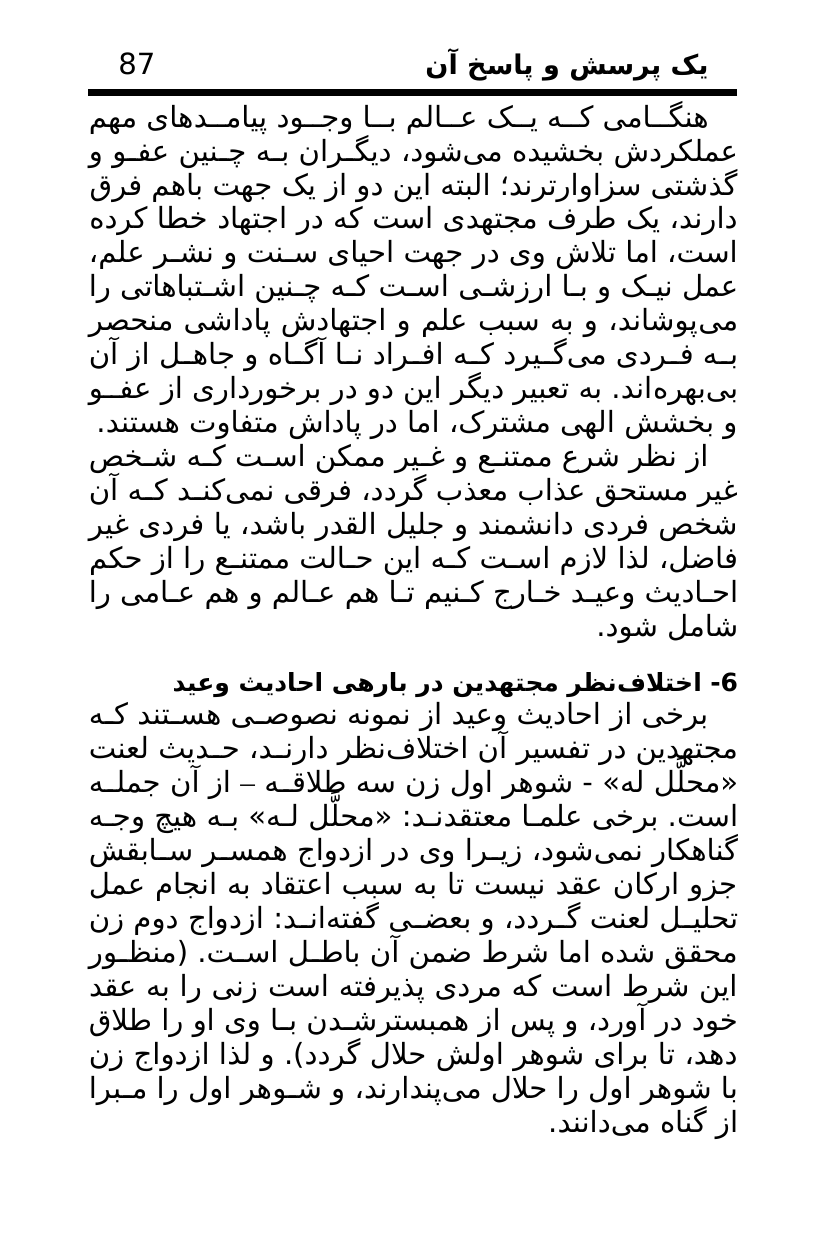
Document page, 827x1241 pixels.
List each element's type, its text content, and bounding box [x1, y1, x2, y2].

text از نظر شرع ممتنع و غیر ممکن است که شخص غیر مستحق عذاب معذب گردد، فرقی نمی‌کند که آن شخص فردی دانشمند و جلیل القدر باشد، یا فردی غیر فاضل، لذا لازم است که این حالت ممتنع را از حکم احادیث وعید خارج کنیم تا هم عالم و هم عامی را شامل شود. [89, 439, 738, 643]
text برخی از احادیث وعید از نمونه نصوصی هستند که مجتهدین در تفسیر آن اختلاف‌نظر دارند، حدیث لعنت «محلَّل له» - شوهر اول زن سه طلاقه – از آن جمله است. برخی علما معتقدند: «محلَّل له» به هیچ وجه گناهکار نمی‌شود، زیرا وی در ازدواج همسر سابقش جزو ارکان عقد نیست تا به سبب اعتقاد به انجام عمل تحلیل لعنت گردد، و بعضی گفته‌اند: ازدواج دوم زن محقق شده اما شرط ضمن آن باطل است. (منظور این شرط است که مردی پذیرفته است زنی را به عقد خود در آورد، و پس از همبسترشدن با وی او را طلاق دهد، تا برای شوهر اولش حلال گردد). و لذا ازدواج زن با شوهر اول را حلال می‌پندارند، و شوهر اول را مبرا از گناه می‌دانند. [89, 697, 738, 1139]
text هنگامی که یک عالم با وجود پیامد‌های مهم عملکردش بخشیده می‌شود، دیگران به چنین عفو و گذشتی سزاوارترند؛ البته این دو از یک جهت باهم فرق دارند، یک طرف مجتهدی است که در اجتهاد خطا کرده است، اما تلاش وی در جهت احیای سنت و نشر علم، عمل نیک و با ارزشی است که چنین اشتباهاتی را می‌پوشاند، و به سبب علم و اجتهادش پاداشی منحصر به فردی می‌گیرد که افراد نا آگاه و جاهل از آن بی‌بهره‌اند. به تعبیر دیگر این دو در برخورداری از عفو و بخشش الهی مشترک، اما در پاداش متفاوت هستند. [89, 100, 738, 439]
text 6- اختلاف‌نظر مجتهدین در بارهی احادیث وعید [89, 668, 738, 697]
